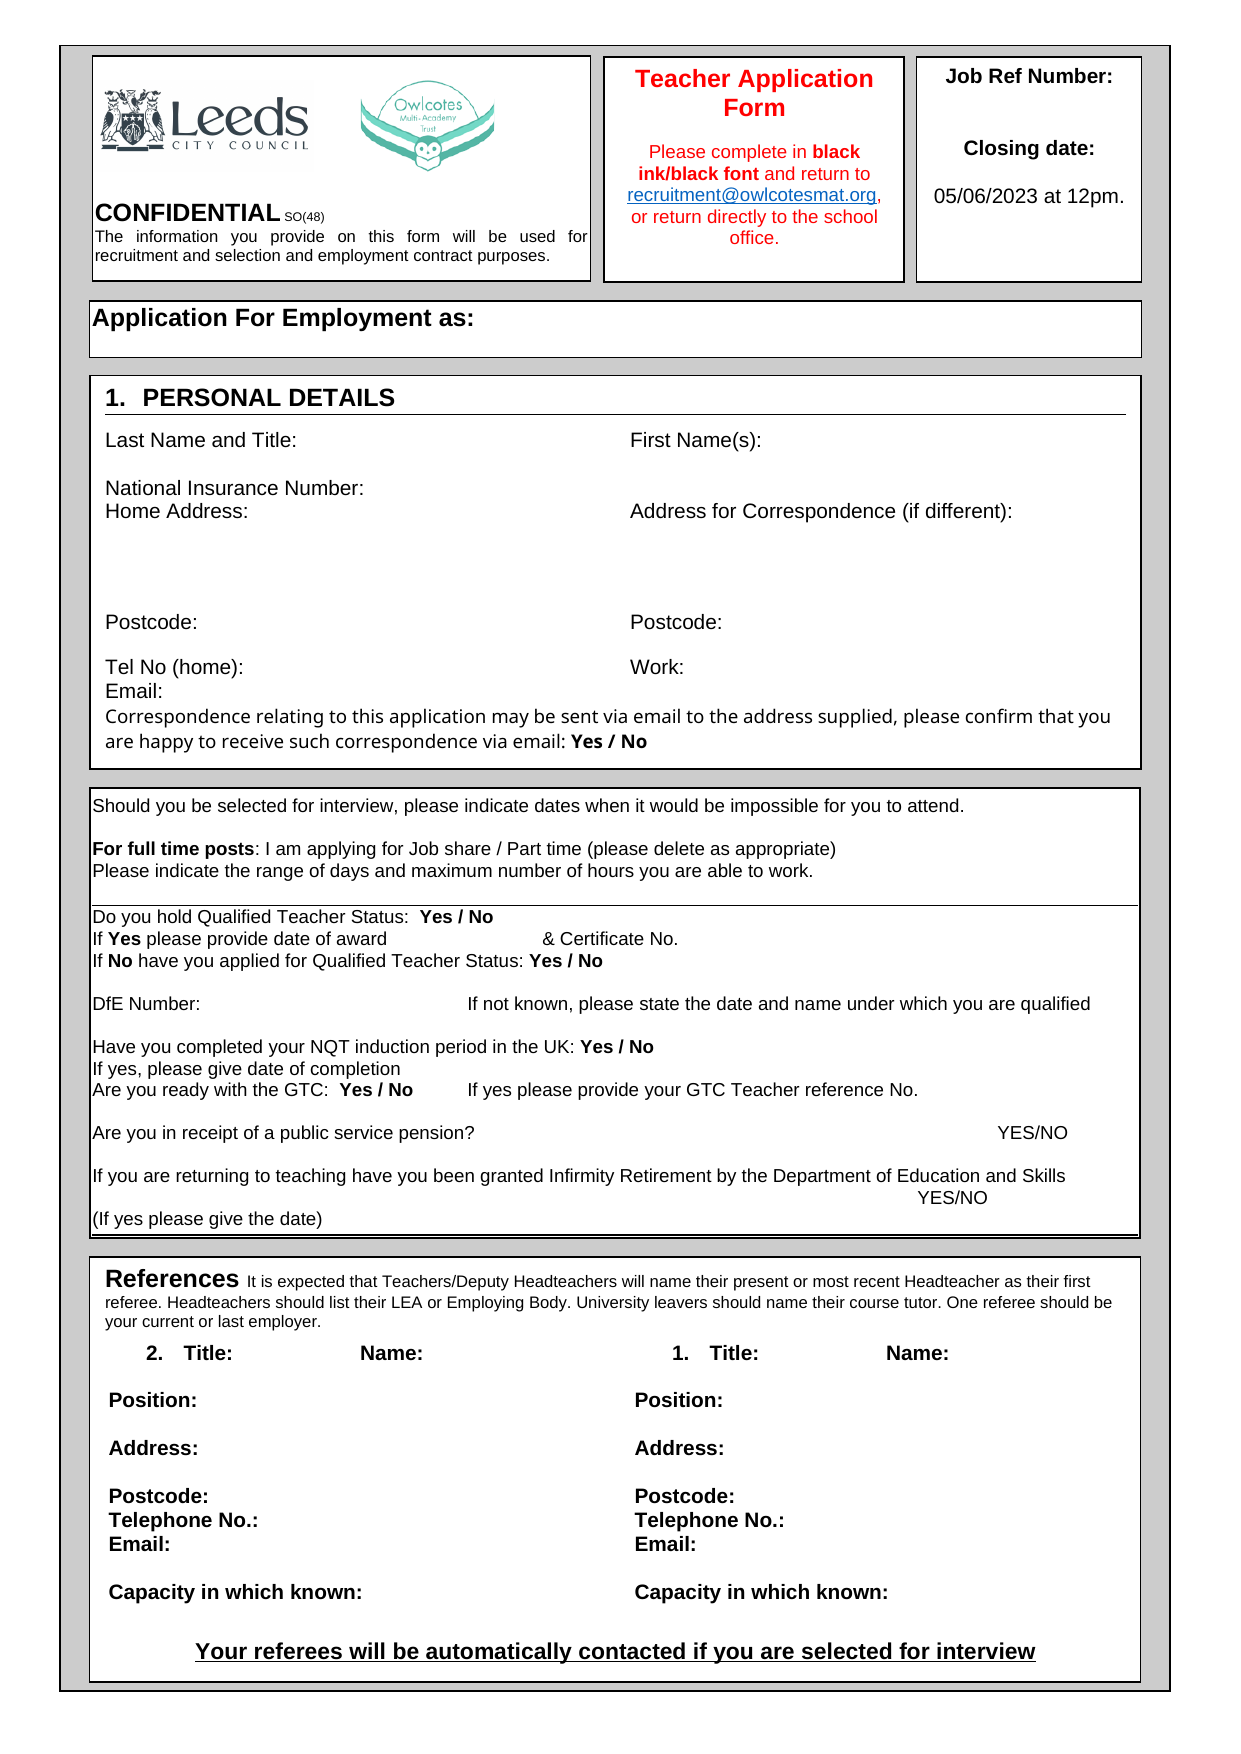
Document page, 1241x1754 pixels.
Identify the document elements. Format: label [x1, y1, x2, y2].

picture [94, 80, 314, 172]
picture [360, 80, 495, 172]
